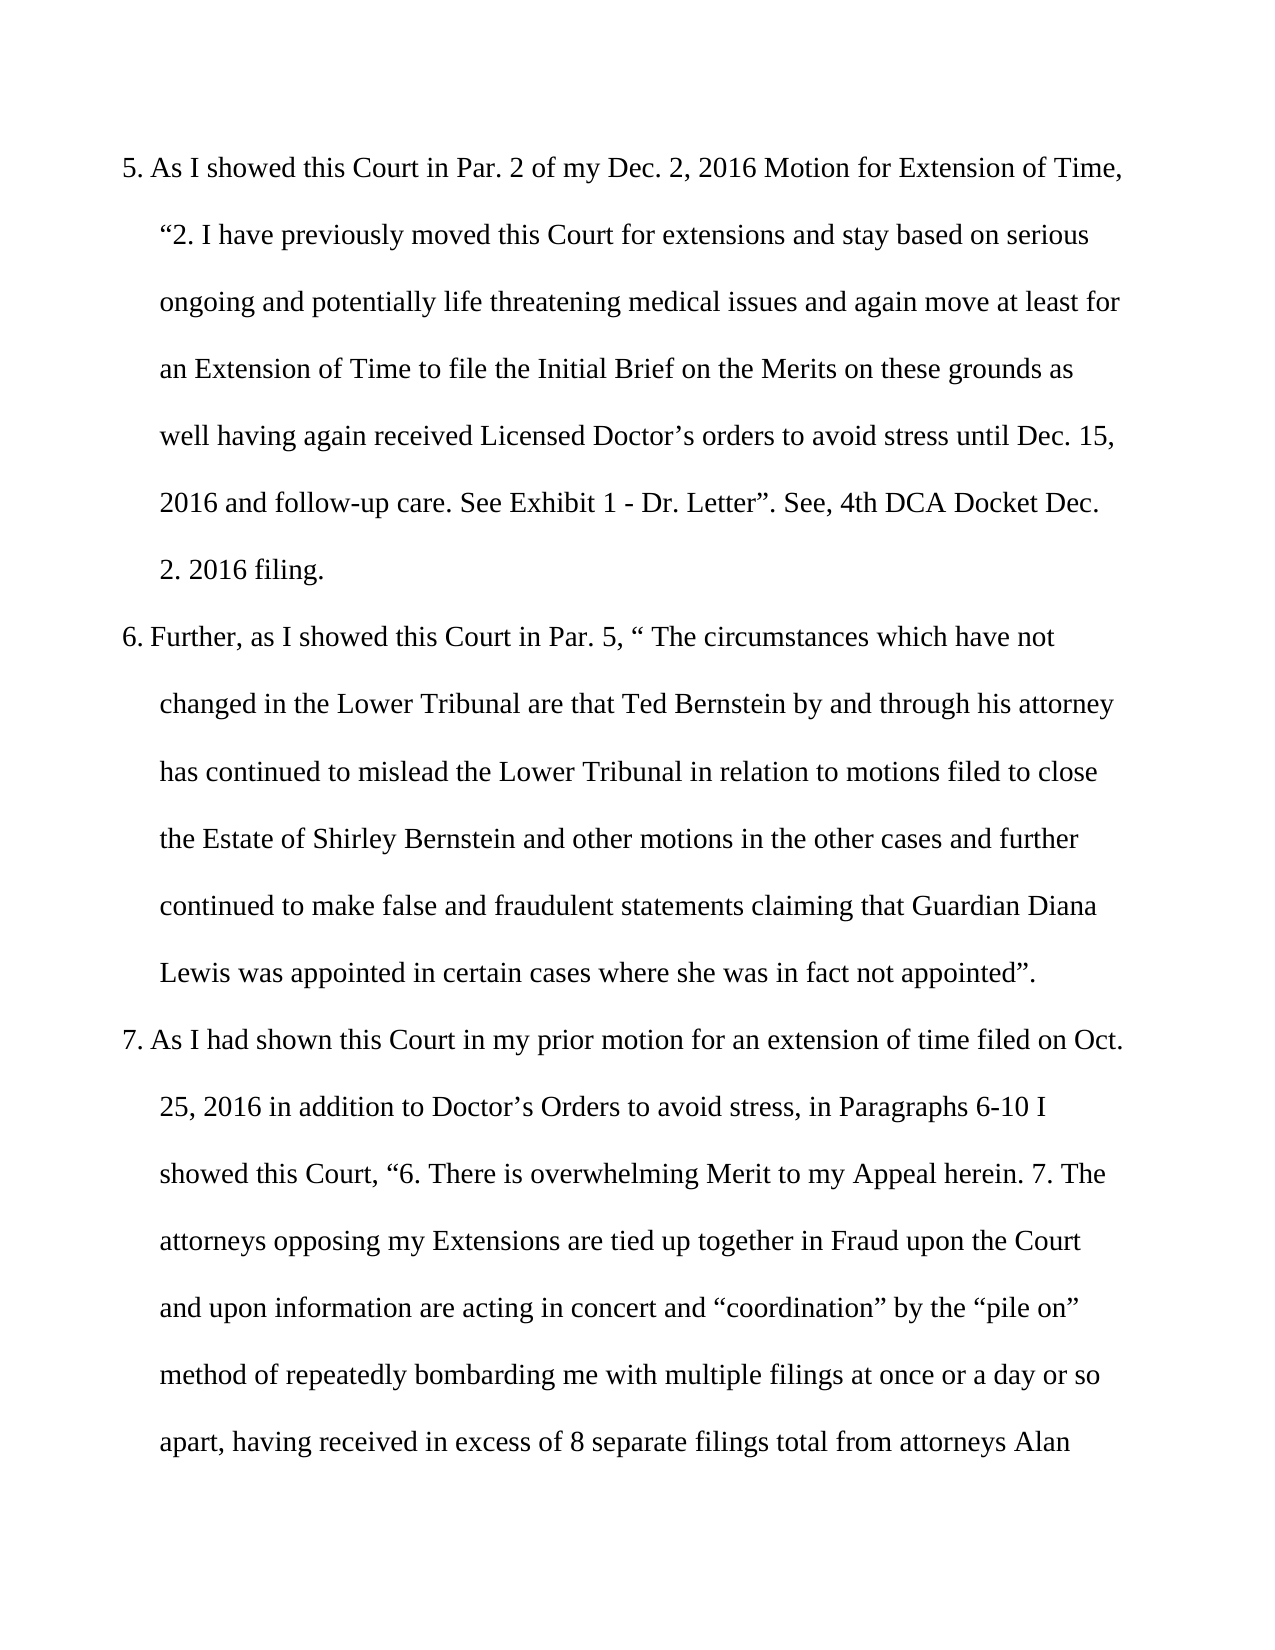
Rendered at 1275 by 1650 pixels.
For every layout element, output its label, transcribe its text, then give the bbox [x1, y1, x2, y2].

list Further, as I showed this Court in Par. 5, “ The circumstances which have not changed in the Lower Tribunal are that Ted Bernstein by and through his attorney has continued to mislead the Lower Tribunal in relation to motions filed to close the Estate of Shirley Bernstein and other motions in the other cases and further continued to make false and fraudulent statements claiming that Guardian Diana Lewis was appointed in certain cases where she was in fact not appointed”. [122, 619, 1125, 988]
list As I showed this Court in Par. 2 of my Dec. 2, 2016 Motion for Extension of Time, “2. I have previously moved this Court for extensions and stay based on serious ongoing and potentially life threatening medical issues and again move at least for an Extension of Time to file the Initial Brief on the Merits on these grounds as well having again received Licensed Doctor’s orders to avoid stress until Dec. 15, 2016 and follow-up care. See Exhibit 1 - Dr. Letter”. See, 4th DCA Docket Dec. 2. 2016 filing. [122, 150, 1125, 586]
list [122, 1022, 1125, 1458]
